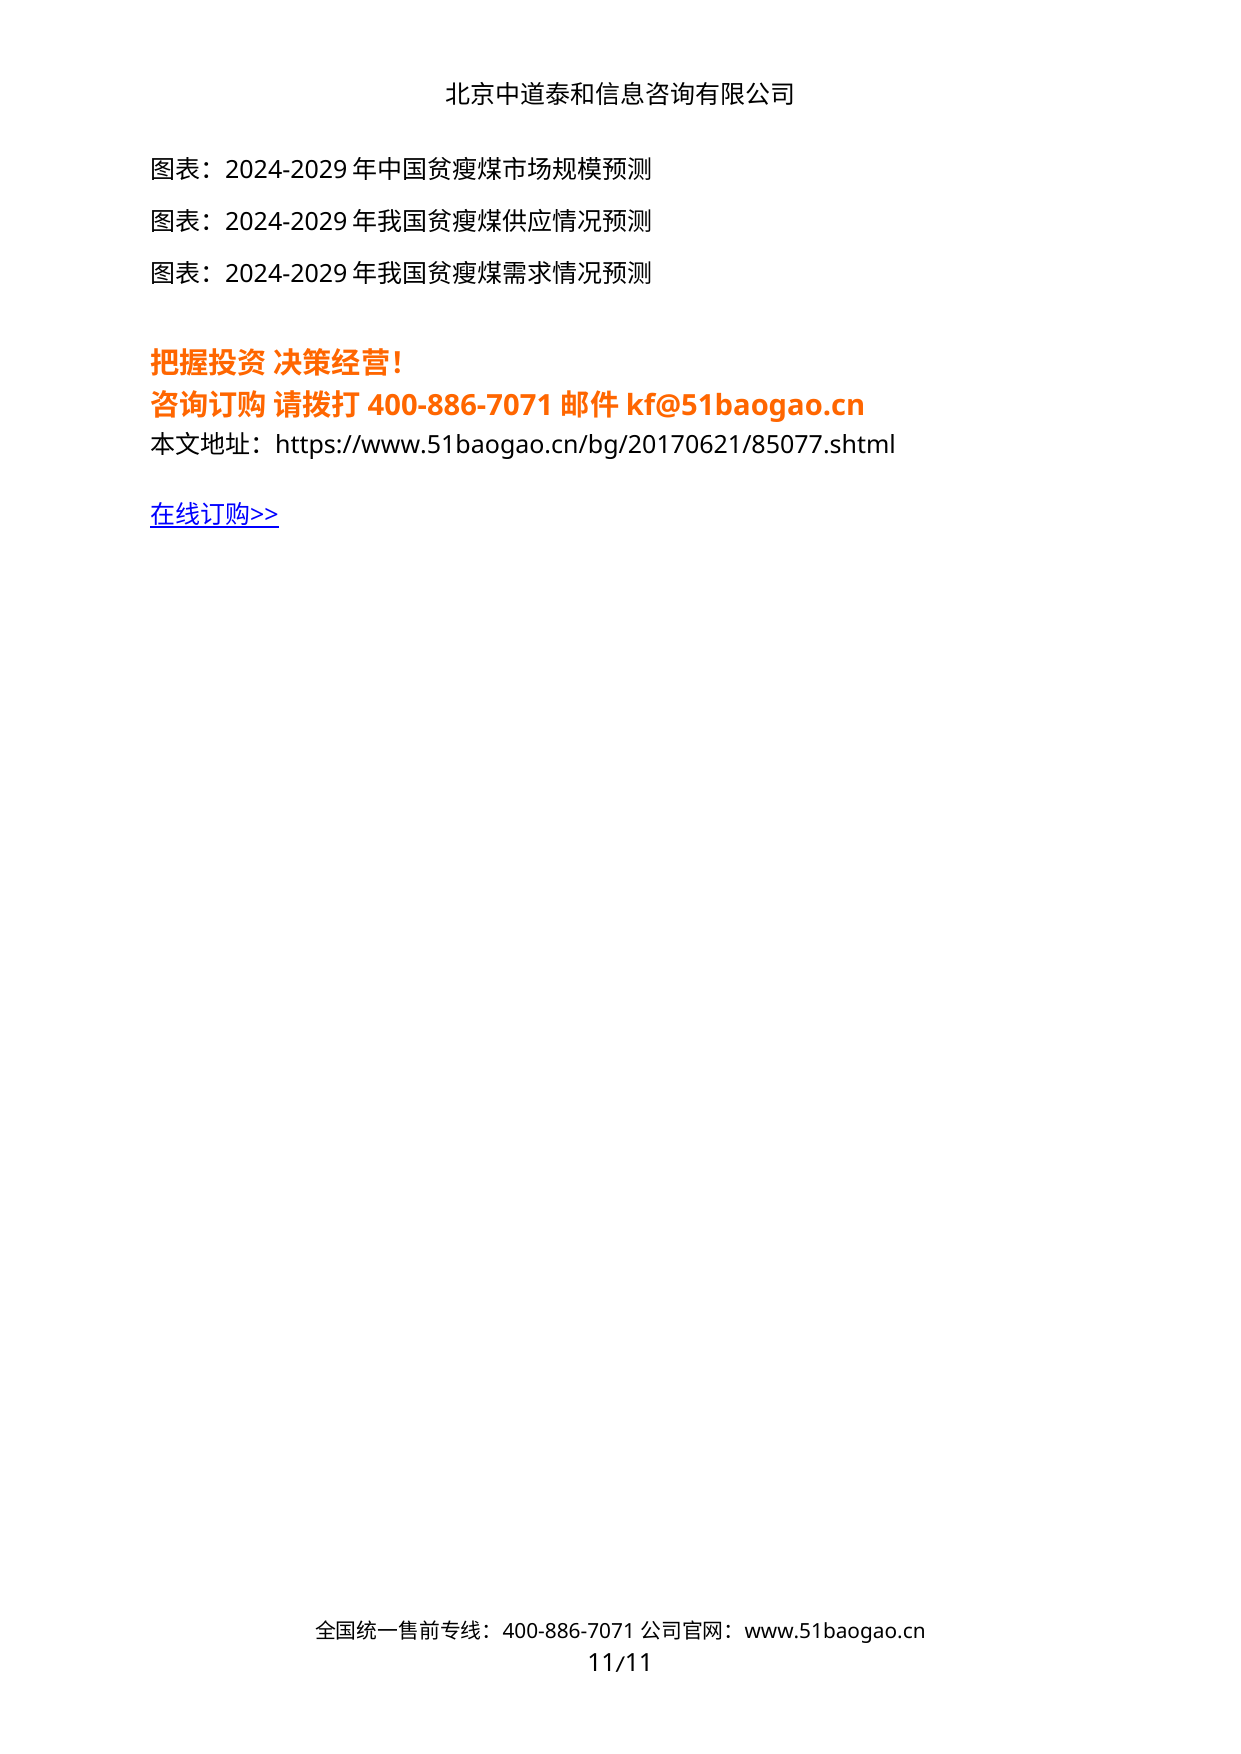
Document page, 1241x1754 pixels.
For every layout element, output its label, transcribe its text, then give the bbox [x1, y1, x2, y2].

text 图表：2024-2029年我国贫瘦煤需求情况预测 [150, 254, 1090, 290]
text 图表：2024-2029年我国贫瘦煤供应情况预测 [150, 202, 1090, 238]
text 图表：2024-2029年中国贫瘦煤市场规模预测 [150, 150, 1090, 186]
text 把握投资 决策经营！咨询订购 请拨打 400-886-7071 邮件 kf@51baogao.cn本文地址：https://www.51baogao.cn/bg/20170621/85077.shtml [150, 306, 1090, 461]
text 在线订购>> [150, 461, 1090, 531]
